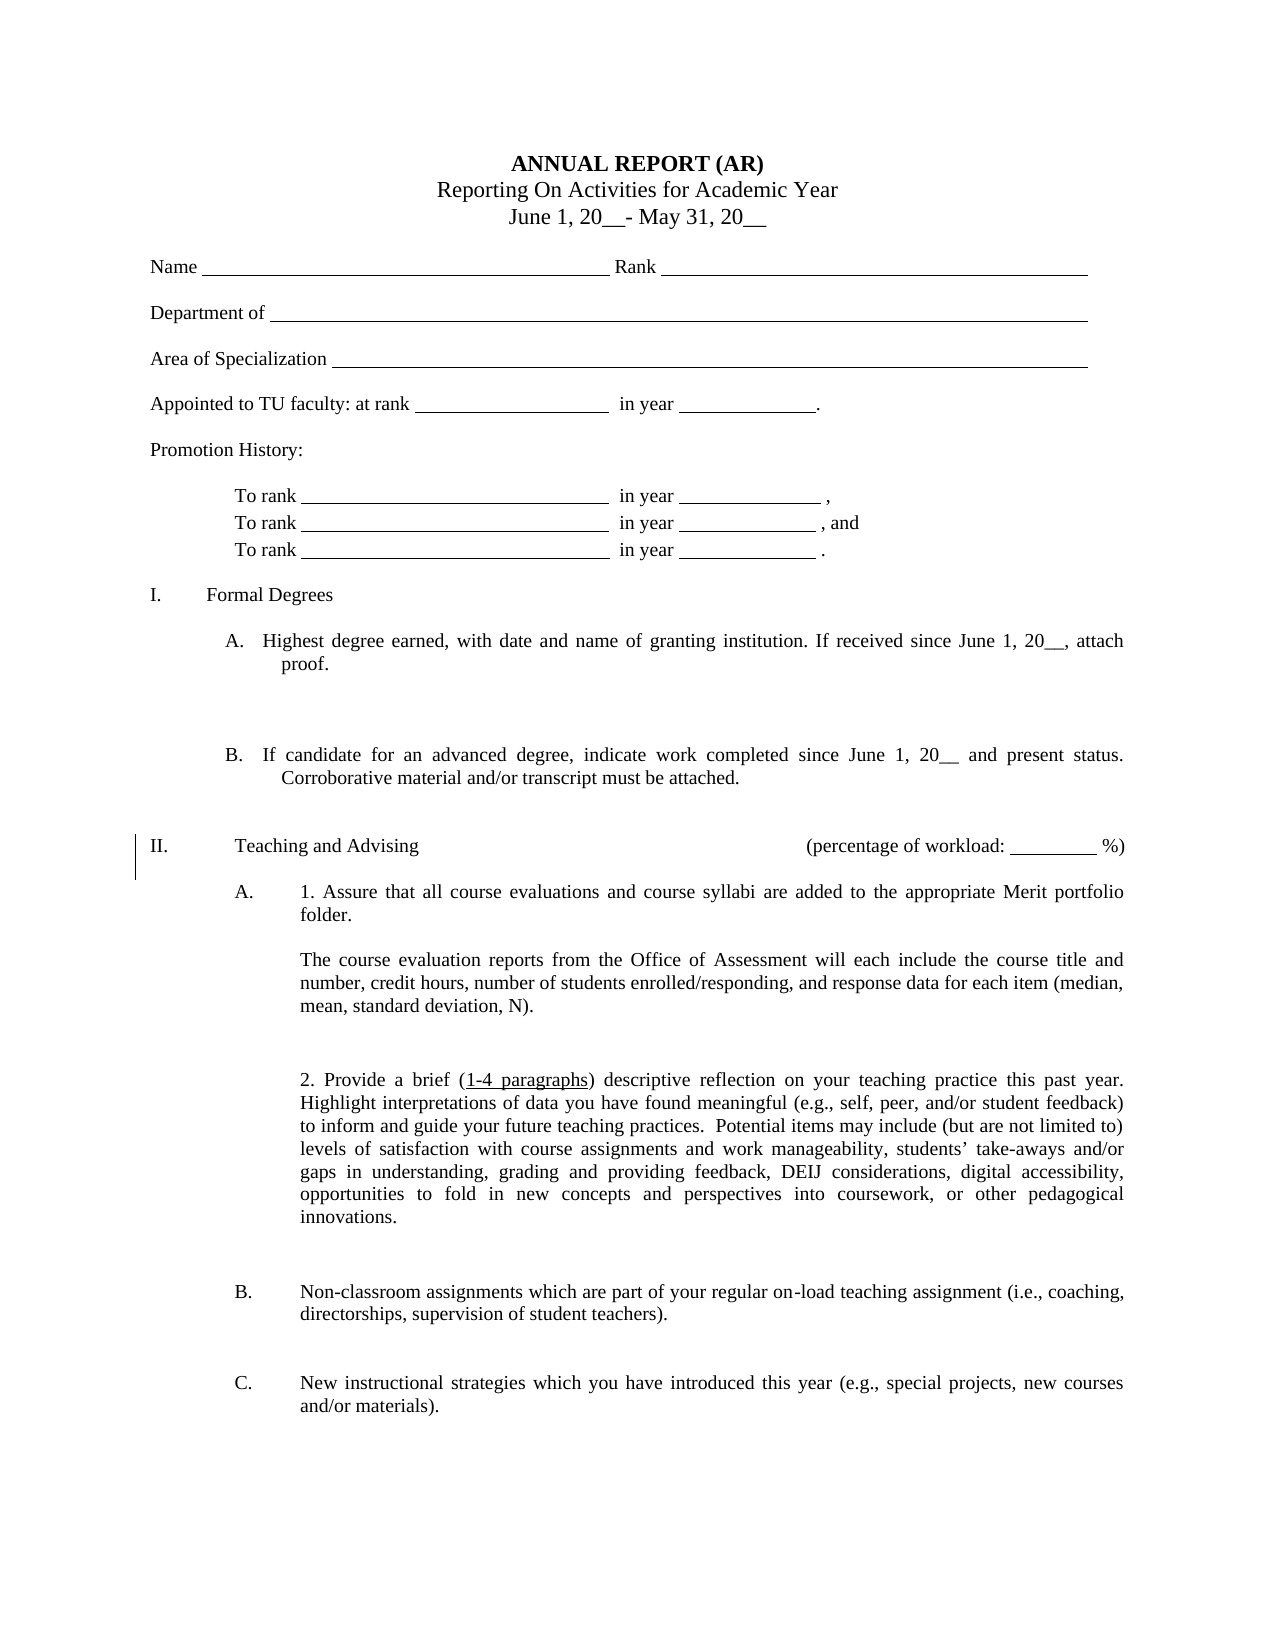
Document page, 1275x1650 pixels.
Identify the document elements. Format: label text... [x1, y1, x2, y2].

text The course evaluation reports from the Office of Assessment will each include the course title and number, credit hours, number of students enrolled/responding, and response data for each item (median, mean, standard deviation, N). [234, 948, 1125, 1017]
text A. Highest degree earned, with date and name of granting institution. If received since June 1, 20__, attach proof. [225, 629, 1125, 674]
text II. Teaching and Advising (percentage of workload: %) [150, 834, 1125, 857]
text C. New instructional strategies which you have introduced this year (e.g., special projects, new courses and/or materials). [234, 1371, 1125, 1416]
text Name Rank [150, 255, 1125, 278]
text B. If candidate for an advanced degree, indicate work completed since June 1, 20__ and present status. Corroborative material and/or transcript must be attached. [225, 743, 1125, 789]
text To rank in year . [150, 538, 1125, 561]
text ANNUAL REPORT (AR) [150, 150, 1125, 176]
text June 1, 20__- May 31, 20__ [150, 203, 1125, 229]
text Reporting On Activities for Academic Year [150, 176, 1125, 203]
text A. 1. Assure that all course evaluations and course syllabi are added to the appropriate Merit portfolio folder. [234, 880, 1125, 926]
text To rank in year , and [150, 511, 1125, 533]
text I. Formal Degrees [150, 583, 1125, 606]
text Appointed to TU faculty: at rank in year . [150, 392, 1125, 415]
text To rank in year , [150, 483, 1125, 506]
text 2. Provide a brief (1-4 paragraphs) descriptive reflection on your teaching practice this past year. Highlight interpretations of data you have found meaningful (e.g., self, peer, and/or student feedback) to inform and guide your future teaching practices. Potential items may include (but are not limited to) levels of satisfaction with course assignments and work manageability, students’ take-aways and/or gaps in understanding, grading and providing feedback, DEIJ considerations, digital accessibility, opportunities to fold in new concepts and perspectives into coursework, or other pedagogical innovations. [234, 1068, 1125, 1228]
text Department of [150, 301, 1125, 324]
text B. Non-classroom assignments which are part of your regular on-load teaching assignment (i.e., coaching, directorships, supervision of student teachers). [234, 1279, 1125, 1325]
text Area of Specialization [150, 347, 1125, 369]
text Promotion History: [150, 438, 1125, 461]
